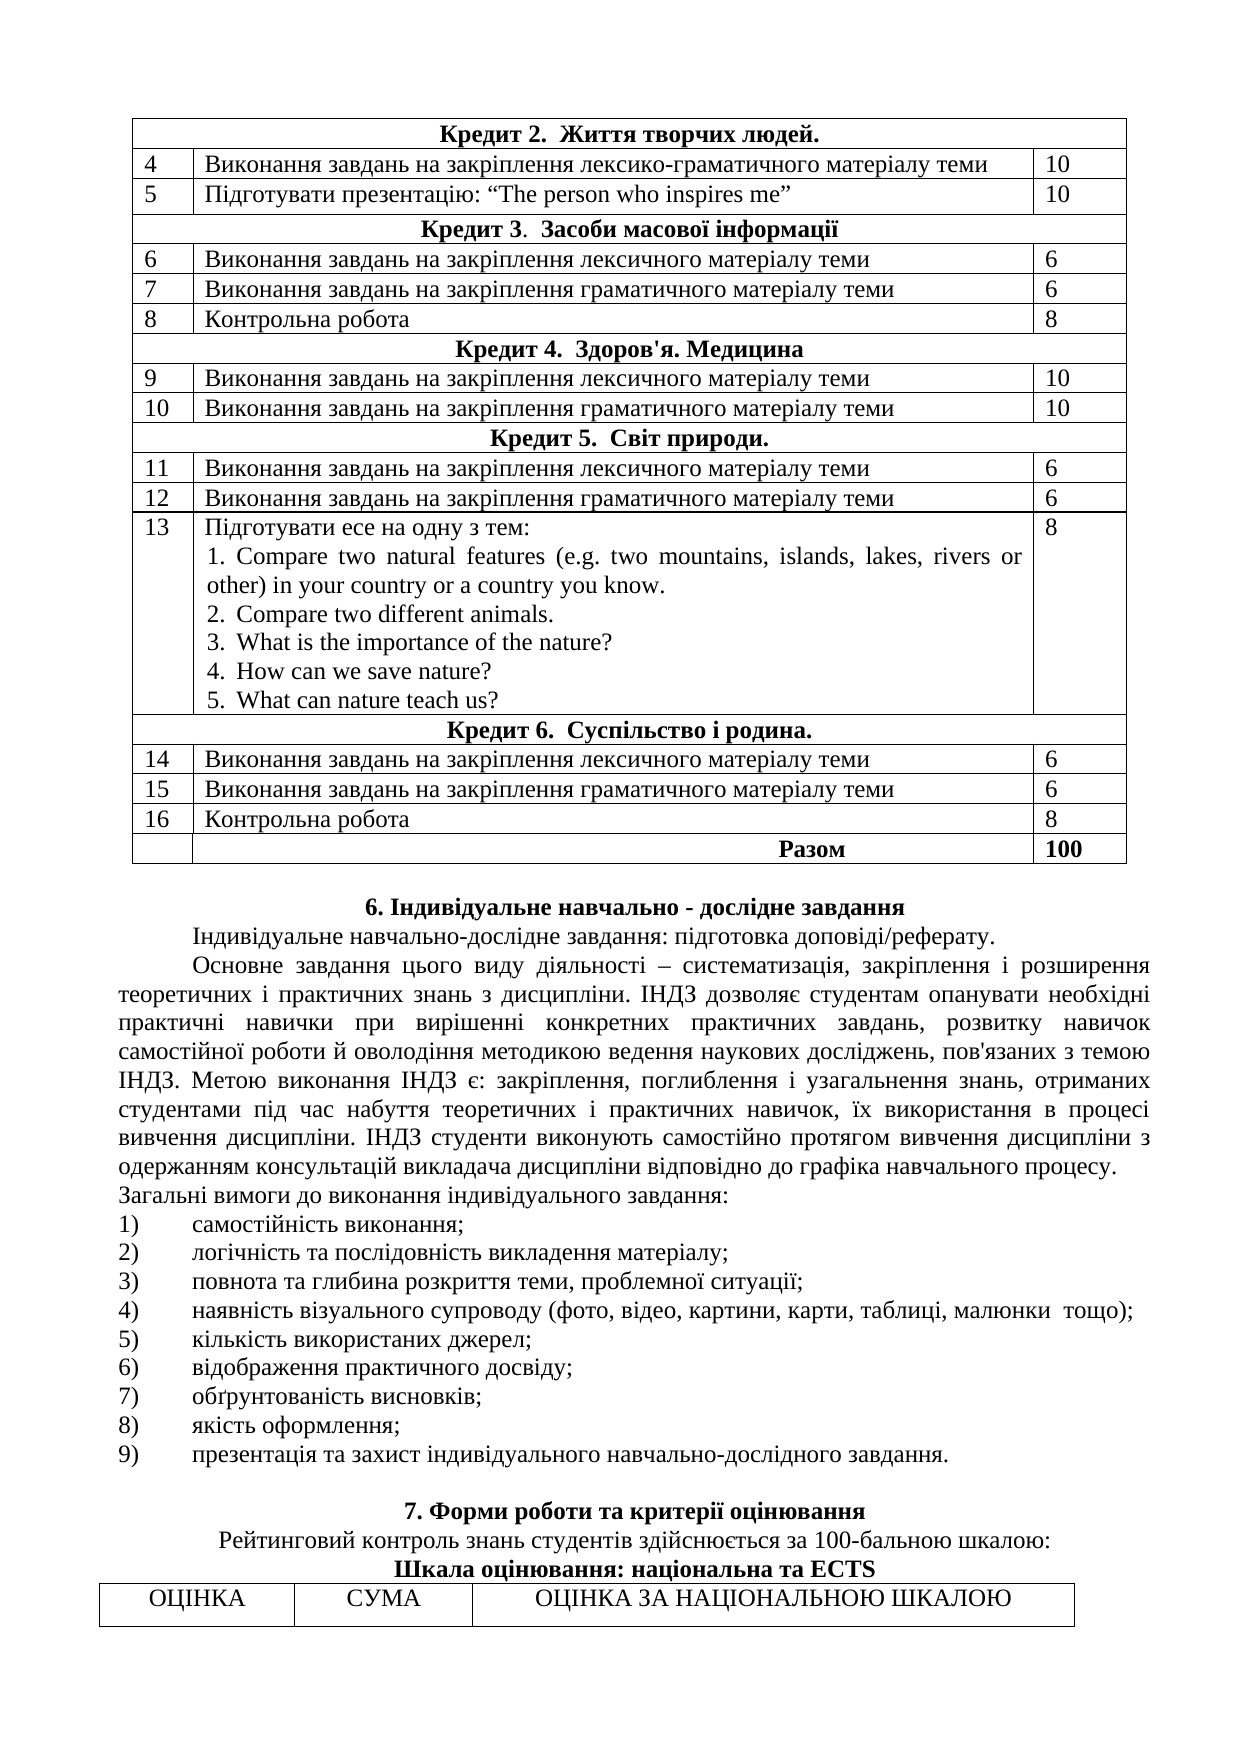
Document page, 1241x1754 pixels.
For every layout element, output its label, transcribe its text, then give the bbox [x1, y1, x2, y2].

table_cell 10 [1034, 179, 1126, 213]
table_cell Разом [193, 834, 1033, 863]
list повнота та глибина розкриття теми, проблемної ситуації; [118, 1266, 1152, 1295]
table_cell 8 [133, 304, 193, 333]
table_cell 6 [1034, 274, 1126, 303]
list відображення практичного досвіду; [118, 1352, 1152, 1381]
table_cell Кредит 5. Світ природи. [133, 423, 1126, 452]
table_cell 8 [1034, 513, 1126, 714]
table_cell 8 [1034, 804, 1126, 833]
table_cell Кредит 4. Здоров'я. Медицина [133, 334, 1126, 362]
list якість оформлення; [118, 1410, 1152, 1439]
text Основне завдання цього виду діяльності – систематизація, закріплення і розширення теоретичних і практичних знань з дисципліни. ІНДЗ дозволяє студентам опанувати необхідні практичні навички при вирішенні конкретних практичних завдань, розвитку навичок самостійної роботи й оволодіння методикою ведення наукових досліджень, пов'язаних з темою ІНДЗ. Метою виконання ІНДЗ є: закріплення, поглиблення і узагальнення знань, отриманих студентами під час набуття теоретичних і практичних навичок, їх використання в процесі вивчення дисципліни. ІНДЗ студенти виконують самостійно протягом вивчення дисципліни з одержанням консультацій викладача дисципліни відповідно до графіка навчального процесу. [118, 950, 1152, 1180]
text Загальні вимоги до виконання індивідуального завдання: [118, 1180, 1152, 1209]
table_cell Кредит 2. Життя творчих людей. [133, 119, 1126, 148]
table_cell 8 [1034, 304, 1126, 333]
table_cell Контрольна робота [194, 304, 1033, 333]
table_cell 7 [133, 274, 193, 303]
table_cell 6 [1034, 745, 1126, 773]
table_cell 13 [133, 513, 193, 714]
list наявність візуального супроводу (фото, відео, картини, карти, таблиці, малюнки тощо); [118, 1295, 1152, 1324]
text Рейтинговий контроль знань студентів здійснюється за 100-бальною шкалою: [118, 1525, 1152, 1554]
table_cell 14 [133, 745, 193, 773]
list логічність та послідовність викладення матеріалу; [118, 1237, 1152, 1266]
list кількість використаних джерел; [118, 1324, 1152, 1352]
list презентація та захист індивідуального навчально-дослідного завдання. [118, 1439, 1152, 1467]
table_cell Виконання завдань на закріплення лексичного матеріалу теми [194, 453, 1033, 482]
table_cell 15 [133, 774, 193, 803]
table_cell 12 [133, 483, 193, 511]
text 7. Форми роботи та критерії оцінювання [118, 1496, 1152, 1525]
table_cell Виконання завдань на закріплення лексичного матеріалу теми [194, 364, 1033, 392]
table_cell Кредит 6. Суспільство і родина. [133, 715, 1126, 743]
table_cell [133, 834, 192, 863]
list самостійність виконання; [118, 1209, 1152, 1237]
table_cell Виконання завдань на закріплення граматичного матеріалу теми [194, 774, 1033, 803]
table_cell 10 [1034, 149, 1126, 178]
text Індивідуальне навчально-дослідне завдання: підготовка доповіді/реферату. [118, 921, 1152, 950]
table_cell Виконання завдань на закріплення граматичного матеріалу теми [194, 393, 1033, 422]
table_cell 4 [133, 149, 193, 178]
text Шкала оцінювання: національна та ECTS [118, 1554, 1152, 1582]
table_cell 10 [1034, 393, 1126, 422]
table_cell 5 [133, 179, 193, 213]
table_header СУМА БАЛІВ [295, 1584, 472, 1626]
table_cell 6 [1034, 774, 1126, 803]
table_cell Виконання завдань на закріплення лексичного матеріалу теми [194, 244, 1033, 273]
table_cell Виконання завдань на закріплення лексико-граматичного матеріалу теми [194, 149, 1033, 178]
table_cell Виконання завдань на закріплення лексичного матеріалу теми [194, 745, 1033, 773]
table_cell Контрольна робота [194, 804, 1033, 833]
table_cell Виконання завдань на закріплення граматичного матеріалу теми [194, 483, 1033, 511]
table_cell 16 [133, 804, 193, 833]
table_header ОЦІНКА ЄКТС [100, 1584, 294, 1626]
table_cell 6 [1034, 244, 1126, 273]
list обґрунтованість висновків; [118, 1381, 1152, 1410]
table_cell Підготувати есе на одну з тем: Compare two natural features (e.g. two mountains, islands, lakes, rivers or other) in your country or a country you know. Compare two different animals. What is the importance of the nature? How can we save nature? What can nature teach us? [194, 513, 1033, 714]
table_cell 9 [133, 364, 193, 392]
table_cell Виконання завдань на закріплення граматичного матеріалу теми [194, 274, 1033, 303]
table_cell 6 [1034, 453, 1126, 482]
table_cell 10 [133, 393, 193, 422]
table_cell 6 [133, 244, 193, 273]
table_cell Підготувати презентацію: “The person who inspires me” [194, 179, 1033, 213]
table_cell Кредит 3. Засоби масової інформації [133, 215, 1126, 243]
text 6. Індивідуальне навчально - дослідне завдання [118, 892, 1152, 921]
table_cell 10 [1034, 364, 1126, 392]
table_cell 100 [1034, 834, 1126, 863]
table_header ОЦІНКА ЗА НАЦІОНАЛЬНОЮ ШКАЛОЮ [473, 1584, 1074, 1626]
table_cell 11 [133, 453, 193, 482]
table_cell 6 [1034, 483, 1126, 511]
